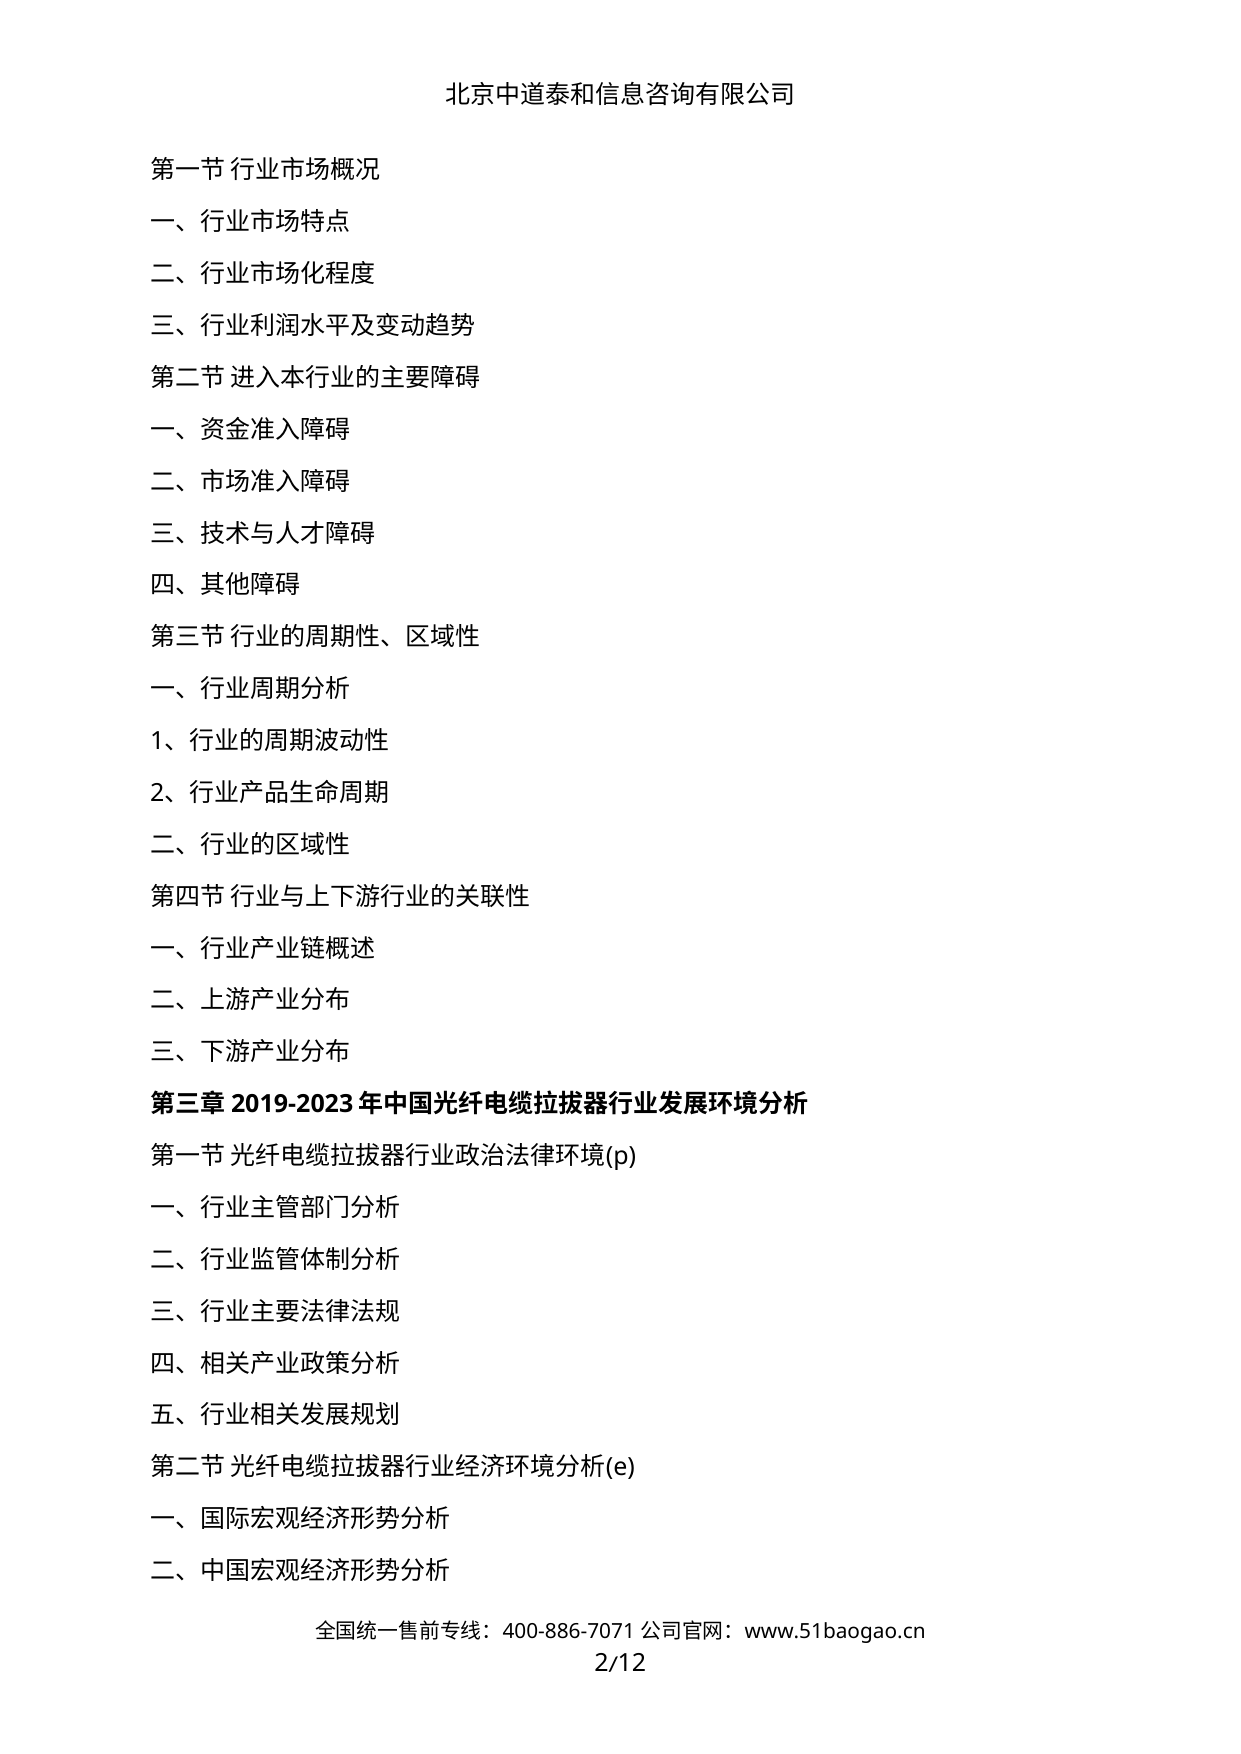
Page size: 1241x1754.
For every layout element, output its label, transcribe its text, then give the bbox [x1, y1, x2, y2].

text 二、上游产业分布 [150, 980, 1090, 1016]
text 五、行业相关发展规划 [150, 1395, 1090, 1431]
text 二、行业市场化程度 [150, 254, 1090, 290]
text 三、行业主要法律法规 [150, 1291, 1090, 1327]
text 第一节 光纤电缆拉拔器行业政治法律环境(p) [150, 1136, 1090, 1172]
text 三、技术与人才障碍 [150, 513, 1090, 549]
text 四、相关产业政策分析 [150, 1343, 1090, 1379]
text 一、资金准入障碍 [150, 409, 1090, 446]
text 第一节 行业市场概况 [150, 150, 1090, 186]
text 一、国际宏观经济形势分析 [150, 1499, 1090, 1535]
text 二、行业监管体制分析 [150, 1239, 1090, 1276]
text 一、行业市场特点 [150, 202, 1090, 238]
text 2、行业产品生命周期 [150, 772, 1090, 809]
text 四、其他障碍 [150, 565, 1090, 601]
text 三、下游产业分布 [150, 1032, 1090, 1068]
text 一、行业产业链概述 [150, 928, 1090, 964]
text 1、行业的周期波动性 [150, 721, 1090, 757]
text 第二节 光纤电缆拉拔器行业经济环境分析(e) [150, 1447, 1090, 1483]
text 一、行业主管部门分析 [150, 1187, 1090, 1224]
text 二、市场准入障碍 [150, 461, 1090, 497]
text 第三节 行业的周期性、区域性 [150, 617, 1090, 653]
text 二、行业的区域性 [150, 824, 1090, 861]
text 二、中国宏观经济形势分析 [150, 1551, 1090, 1587]
text 第二节 进入本行业的主要障碍 [150, 357, 1090, 394]
text 第四节 行业与上下游行业的关联性 [150, 876, 1090, 912]
text 三、行业利润水平及变动趋势 [150, 306, 1090, 342]
text 一、行业周期分析 [150, 669, 1090, 705]
text 第三章 2019-2023年中国光纤电缆拉拔器行业发展环境分析 [150, 1084, 1090, 1120]
